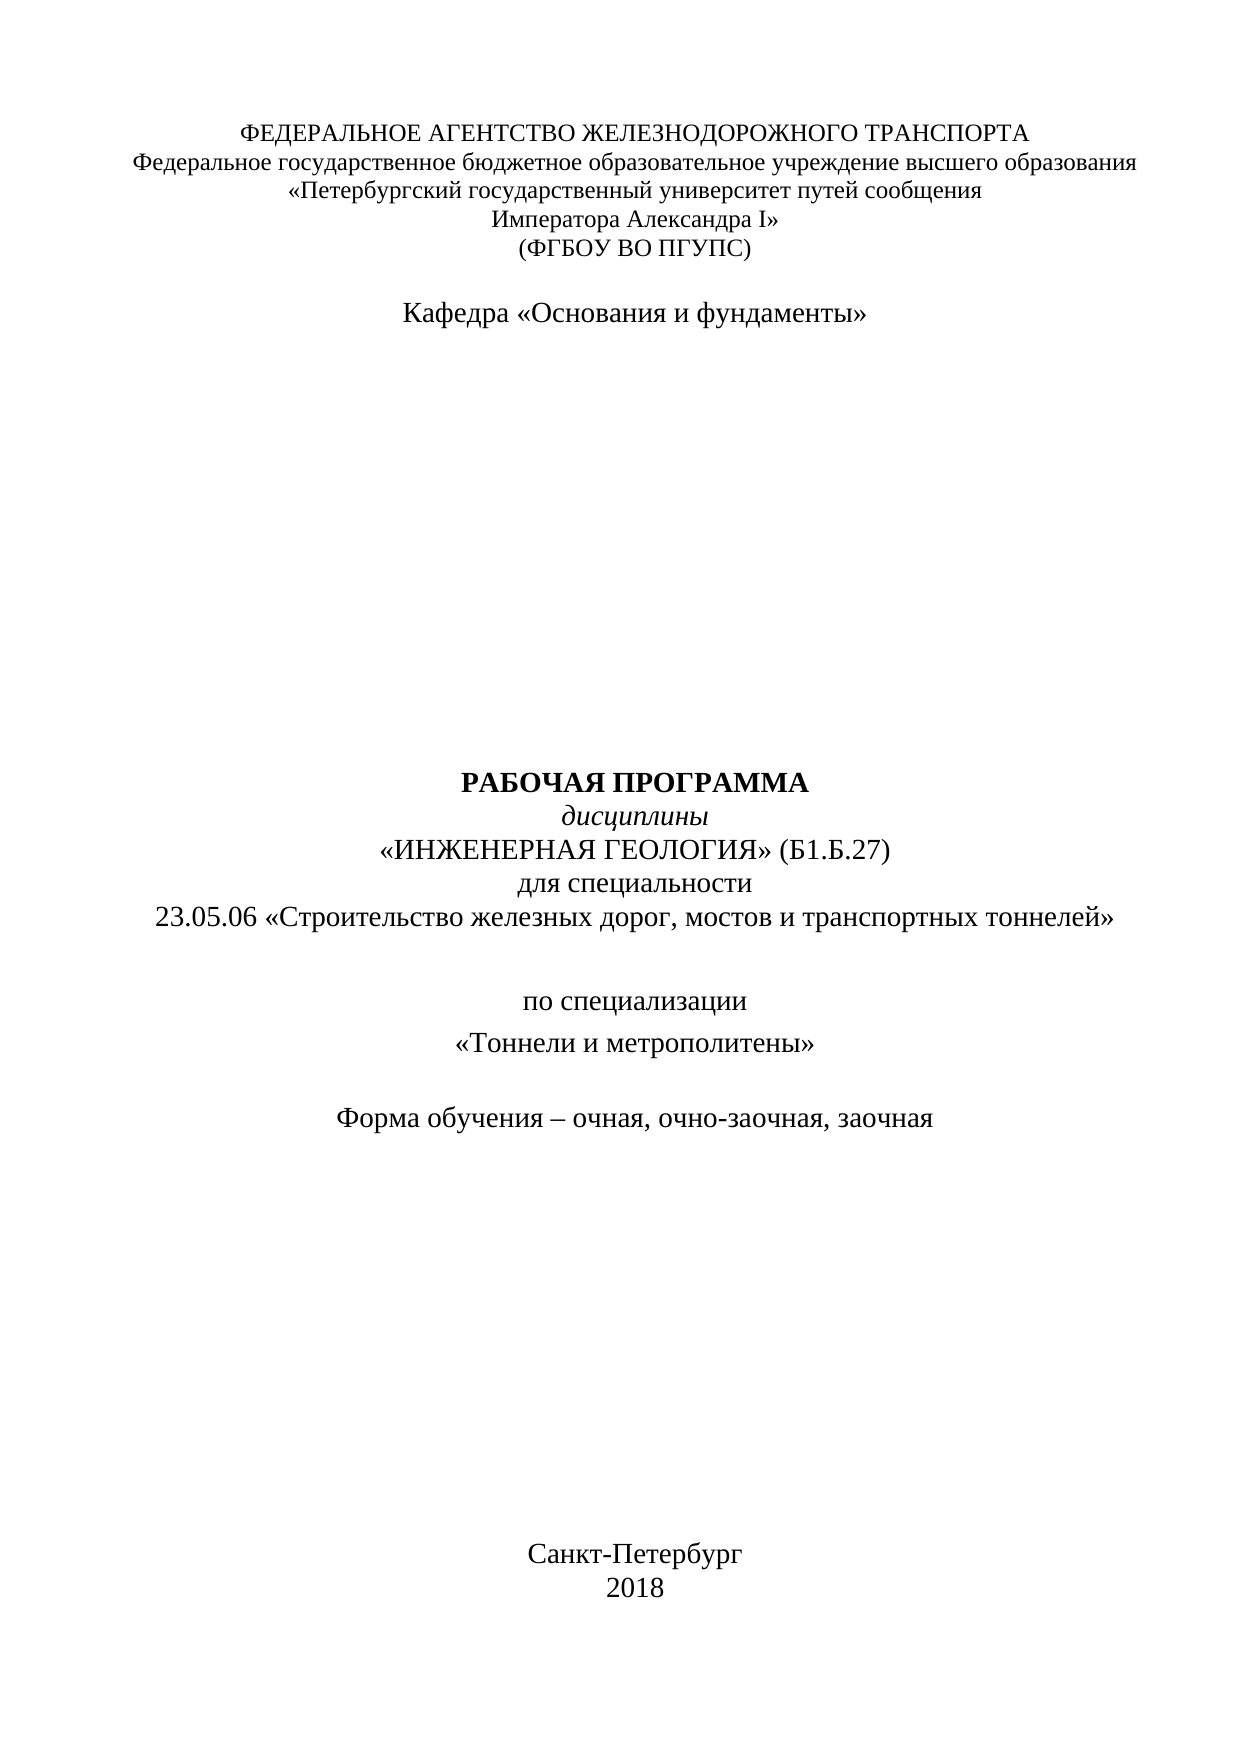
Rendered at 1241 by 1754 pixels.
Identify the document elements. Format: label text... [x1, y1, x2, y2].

text по специализации [118, 983, 1152, 1016]
text Санкт-Петербург [118, 1536, 1152, 1570]
text ФЕДЕРАЛЬНОЕ АГЕНТСТВО ЖЕЛЕЗНОДОРОЖНОГО ТРАНСПОРТА [118, 118, 1152, 147]
text Кафедра «Основания и фундаменты» [118, 295, 1152, 329]
text «Петербургский государственный университет путей сообщения [118, 176, 1152, 204]
text для специальности [118, 866, 1152, 899]
text Форма обучения – очная, очно-заочная, заочная [118, 1100, 1152, 1134]
text (ФГБОУ ВО ПГУПС) [118, 233, 1152, 262]
text Императора Александра I» [118, 204, 1152, 233]
text «Тоннели и метрополитены» [118, 1025, 1152, 1058]
text дисциплины [118, 798, 1152, 832]
text 23.05.06 «Строительство железных дорог, мостов и транспортных тоннелей» [118, 899, 1152, 933]
text 2018 [118, 1570, 1152, 1603]
text РАБОЧАЯ ПРОГРАММА [118, 765, 1152, 798]
text Федеральное государственное бюджетное образовательное учреждение высшего образования [118, 147, 1152, 176]
text «ИНЖЕНЕРНАЯ ГЕОЛОГИЯ» (Б1.Б.27) [118, 832, 1152, 866]
